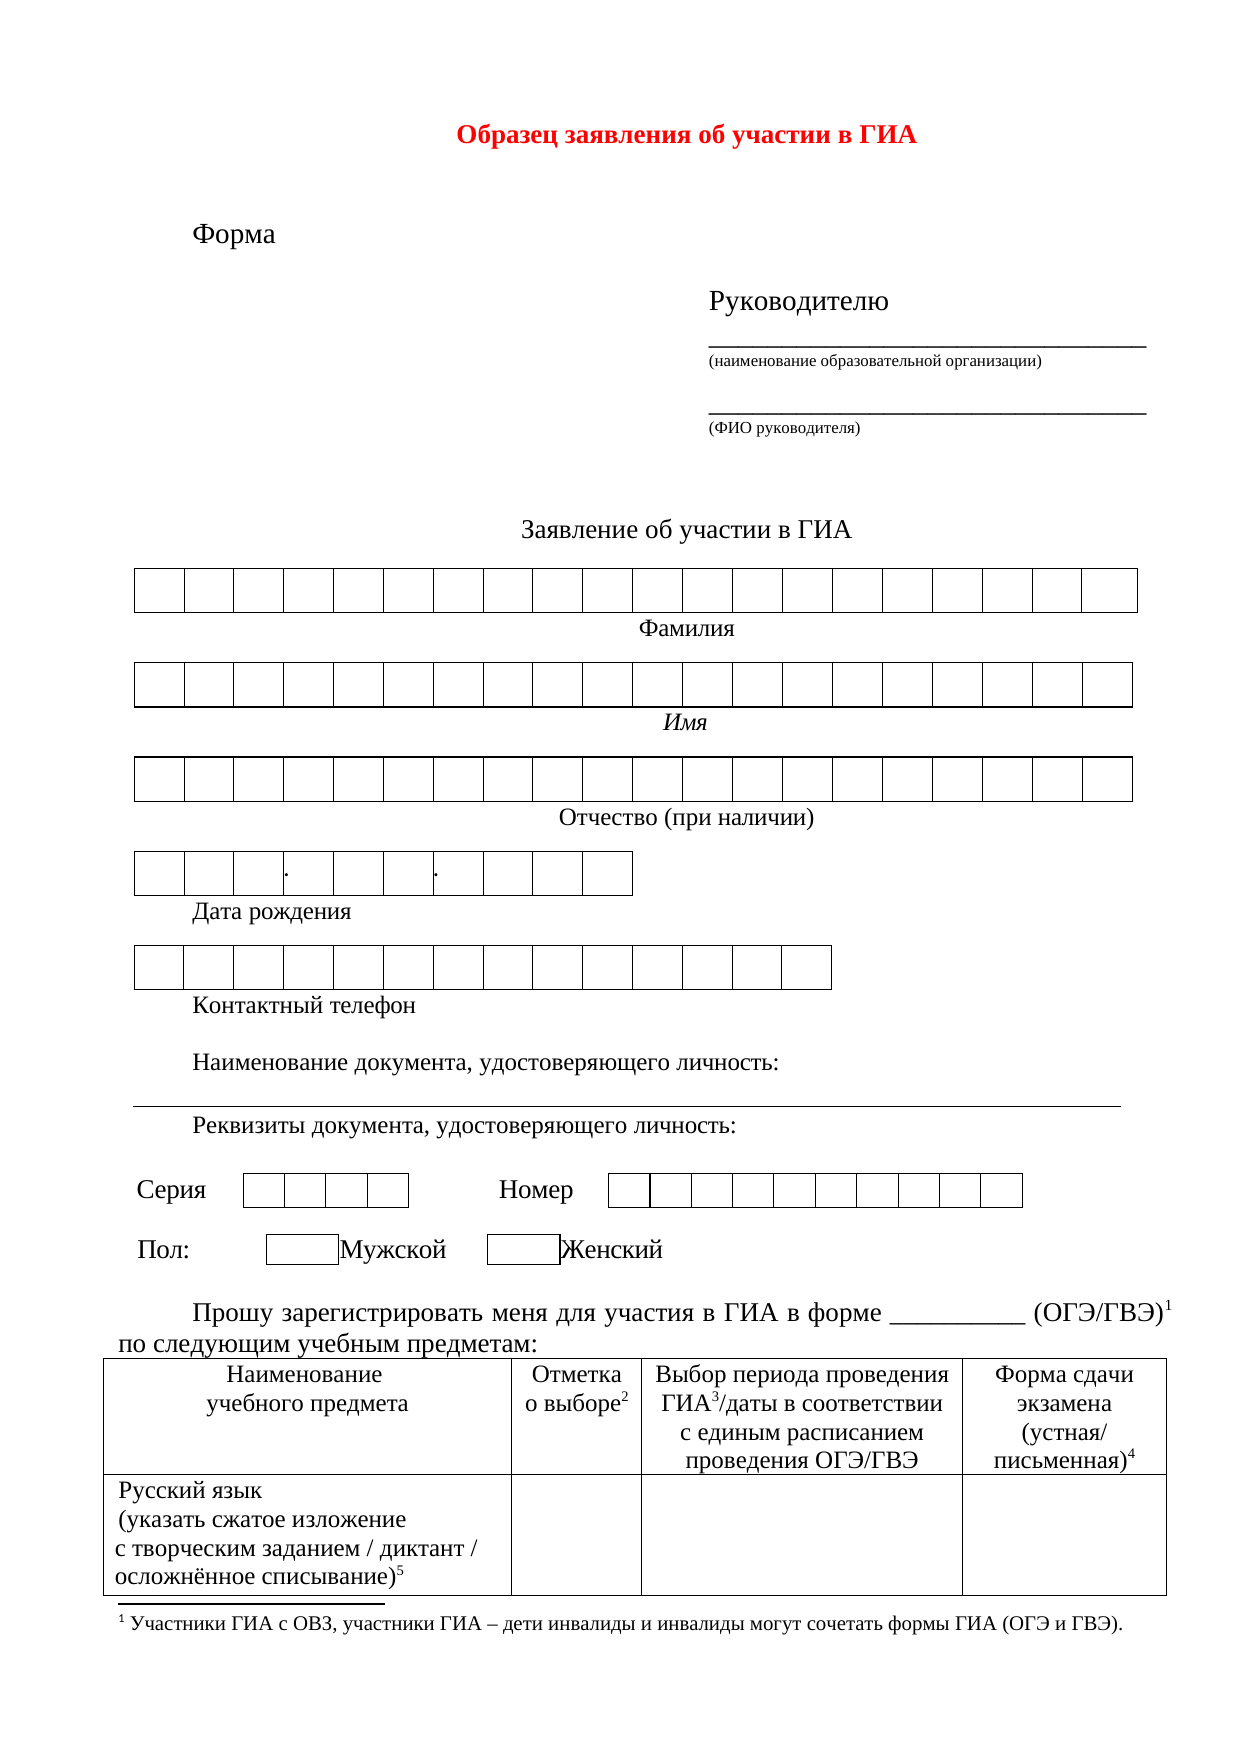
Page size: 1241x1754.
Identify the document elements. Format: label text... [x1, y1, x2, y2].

table_header [334, 946, 383, 989]
table_header [135, 946, 183, 989]
table_header [434, 946, 483, 989]
table_header [135, 852, 184, 895]
table_header [135, 663, 184, 706]
table_header [484, 852, 532, 895]
text ______________________________ [118, 317, 1181, 351]
table_header [1033, 663, 1082, 706]
text Форма [118, 216, 1181, 250]
table_header [434, 758, 483, 801]
table_header [1033, 569, 1081, 612]
table_header [983, 569, 1032, 612]
text Реквизиты документа, удостоверяющего личность: [118, 1100, 1181, 1139]
text Дата рождения [118, 896, 1181, 925]
table_header [135, 569, 184, 612]
table_cell Русский язык (указать сжатое изложение с творческим заданием / диктант / осложнённое списывание) [104, 1475, 511, 1595]
table_header [234, 663, 283, 706]
text Контактный телефон [118, 990, 1181, 1019]
text Заявление об участии в ГИА [118, 513, 1181, 544]
table_header [284, 758, 333, 801]
table_header [185, 758, 233, 801]
table_header [1083, 758, 1132, 801]
text Отчество (при наличии) [118, 802, 1181, 830]
table_header [384, 569, 433, 612]
table_header . [234, 852, 283, 895]
table_header [234, 758, 283, 801]
table_header [185, 852, 233, 895]
table_header [185, 663, 233, 706]
table_cell [963, 1475, 1166, 1595]
table_header [234, 569, 283, 612]
table_header [733, 663, 782, 706]
table_header [334, 569, 383, 612]
text Руководителю [118, 283, 1181, 317]
table_header [284, 569, 333, 612]
table_header [933, 758, 982, 801]
text Фамилия [118, 613, 1181, 642]
table_header [883, 758, 932, 801]
text Имя [118, 707, 1181, 736]
table_header [484, 663, 532, 706]
table_header [633, 569, 682, 612]
table_header [733, 758, 782, 801]
table_header Наименование учебного предмета [104, 1359, 511, 1474]
table_header [733, 946, 781, 989]
table_header [783, 663, 832, 706]
table_header [484, 569, 532, 612]
table_header [833, 758, 882, 801]
table_header [434, 852, 483, 895]
table_header [733, 569, 782, 612]
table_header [642, 1359, 962, 1474]
table_header [484, 758, 532, 801]
table_header [833, 663, 882, 706]
text (наименование образовательной организации) [118, 351, 1181, 384]
table_header [583, 569, 632, 612]
table_header [633, 946, 682, 989]
table_header [1082, 569, 1137, 612]
table_header [533, 569, 582, 612]
table_header [384, 946, 433, 989]
table_header [983, 663, 1032, 706]
table_header [883, 569, 932, 612]
table_header [633, 758, 682, 801]
table_header [683, 946, 732, 989]
table_header [683, 569, 732, 612]
text Пол: Мужской Женский [561, 1233, 1181, 1265]
table_header [983, 758, 1032, 801]
text ______________________________ [118, 384, 1181, 418]
text Пол: Мужской Женский [118, 1233, 338, 1265]
text Пол: Мужской Женский [339, 1233, 560, 1265]
table_header [933, 663, 982, 706]
table_header [533, 852, 582, 895]
table_header [783, 758, 832, 801]
table_header [334, 663, 383, 706]
text Прошу зарегистрировать меня для участия в ГИА в форме __________ (ОГЭ/ГВЭ) по следующим учебным предметам: [118, 1296, 1181, 1358]
table_header [1083, 663, 1132, 706]
table_header [284, 663, 333, 706]
table_header [583, 663, 632, 706]
text Образец заявления об участии в ГИА [118, 118, 1181, 149]
table_header [1033, 758, 1082, 801]
table_header [484, 946, 532, 989]
table_header [783, 569, 832, 612]
table_cell [642, 1475, 962, 1595]
table_header [683, 758, 732, 801]
text Наименование документа, удостоверяющего личность: [118, 1047, 1181, 1076]
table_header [963, 1359, 1166, 1474]
table_header [234, 946, 283, 989]
table_header [583, 852, 632, 895]
table_header [284, 946, 333, 989]
table_header [135, 758, 184, 801]
table_header Отметка о выборе [512, 1359, 641, 1474]
table_header [434, 569, 483, 612]
table_header [284, 852, 333, 895]
table_header [434, 663, 483, 706]
table_header [185, 569, 233, 612]
table_header [583, 758, 632, 801]
table_header [184, 946, 233, 989]
table_header [833, 569, 882, 612]
table_header [384, 758, 433, 801]
table_cell [512, 1475, 641, 1595]
table_header [334, 852, 383, 895]
table_header . [384, 852, 433, 895]
table_header [533, 758, 582, 801]
table_header [683, 663, 732, 706]
table_header [633, 663, 682, 706]
table_header [883, 663, 932, 706]
table_header [933, 569, 982, 612]
table_header [782, 946, 831, 989]
table_header [583, 946, 632, 989]
table_header [384, 663, 433, 706]
text (ФИО руководителя) [118, 418, 1181, 451]
table_header [334, 758, 383, 801]
table_header [533, 946, 582, 989]
table_header [533, 663, 582, 706]
